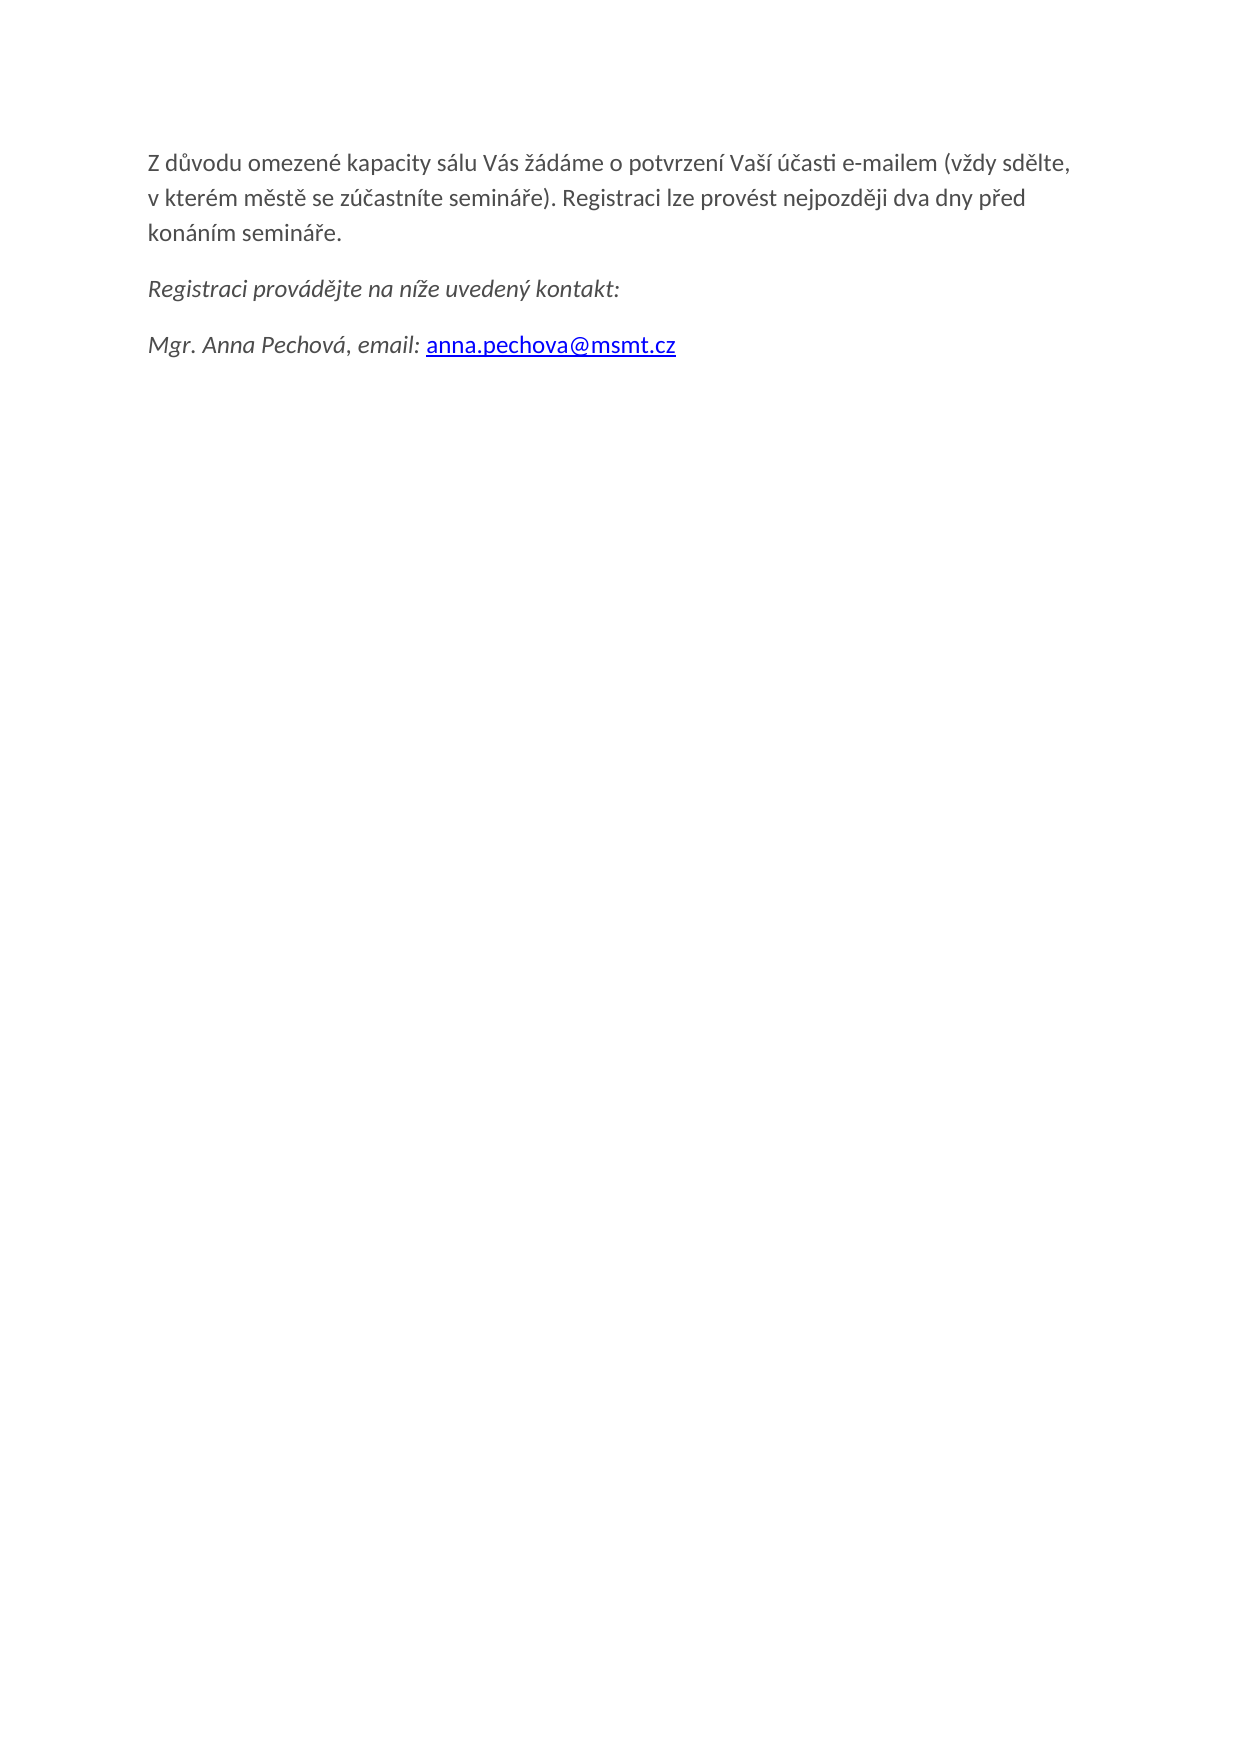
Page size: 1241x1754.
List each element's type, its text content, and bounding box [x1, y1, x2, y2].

text Registraci provádějte na níže uvedený kontakt: [148, 273, 1093, 304]
text Z důvodu omezené kapacity sálu Vás žádáme o potvrzení Vaší účasti e-mailem (vždy sdělte, v kterém městě se zúčastníte semináře). Registraci lze provést nejpozději dva dny před konáním semináře. [148, 148, 1093, 248]
text Mgr. Anna Pechová, email: anna.pechova@msmt.cz [148, 329, 1093, 360]
